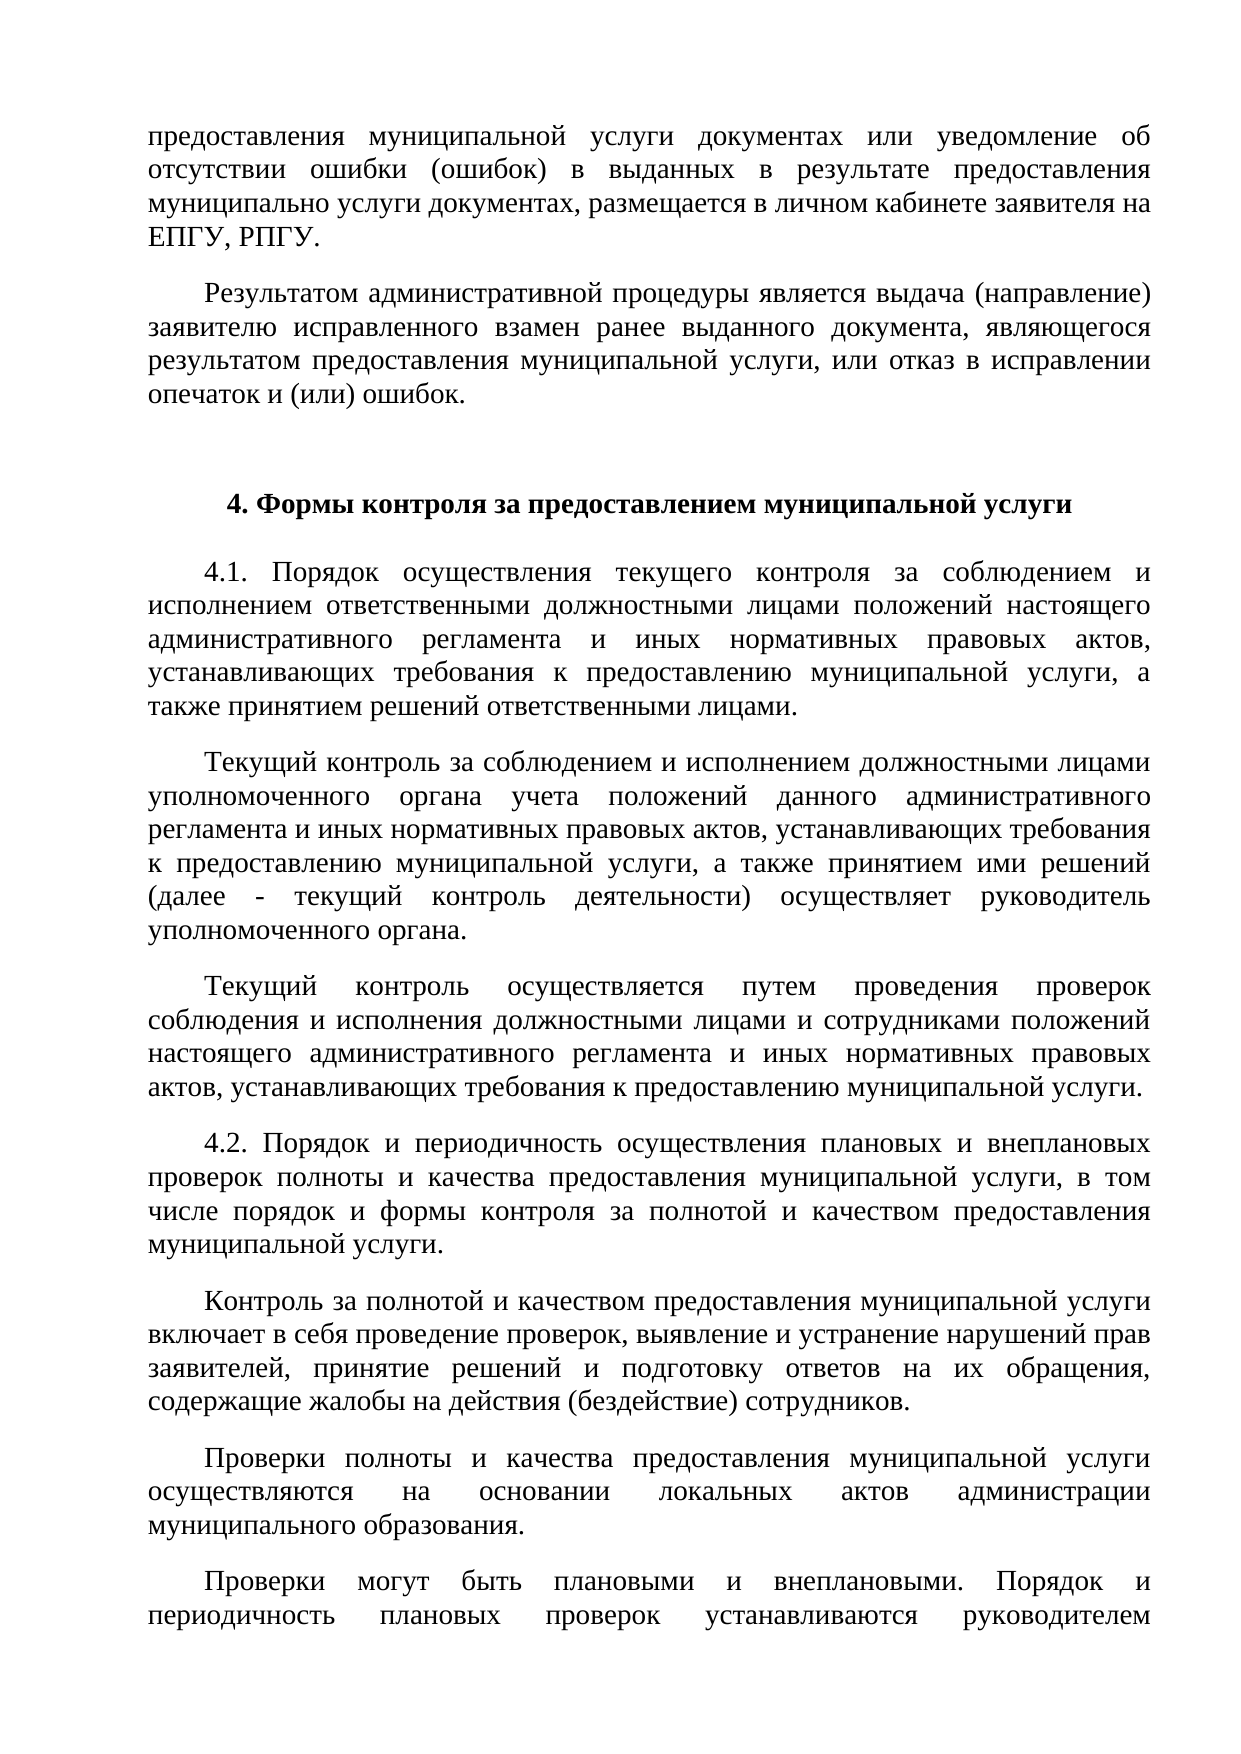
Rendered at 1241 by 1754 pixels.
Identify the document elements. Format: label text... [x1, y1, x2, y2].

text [148, 1563, 1152, 1630]
title 4. Формы контроля за предоставлением муниципальной услуги [148, 487, 1152, 520]
text Контроль за полнотой и качеством предоставления муниципальной услуги включает в себя проведение проверок, выявление и устранение нарушений прав заявителей, принятие решений и подготовку ответов на их обращения, содержащие жалобы на действия (бездействие) сотрудников. [148, 1283, 1152, 1417]
text 4.2. Порядок и периодичность осуществления плановых и внеплановых проверок полноты и качества предоставления муниципальной услуги, в том числе порядок и формы контроля за полнотой и качеством предоставления муниципальной услуги. [148, 1126, 1152, 1260]
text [148, 118, 1152, 252]
text Проверки полноты и качества предоставления муниципальной услуги осуществляются на основании локальных актов администрации муниципального образования. [148, 1440, 1152, 1540]
text Текущий контроль осуществляется путем проведения проверок соблюдения и исполнения должностными лицами и сотрудниками положений настоящего административного регламента и иных нормативных правовых актов, устанавливающих требования к предоставлению муниципальной услуги. [148, 968, 1152, 1103]
text Текущий контроль за соблюдением и исполнением должностными лицами уполномоченного органа учета положений данного административного регламента и иных нормативных правовых актов, устанавливающих требования к предоставлению муниципальной услуги, а также принятием ими решений (далее - текущий контроль деятельности) осуществляет руководитель уполномоченного органа. [148, 744, 1152, 946]
text Результатом административной процедуры является выдача (направление) заявителю исправленного взамен ранее выданного документа, являющегося результатом предоставления муниципальной услуги, или отказ в исправлении опечаток и (или) ошибок. [148, 275, 1152, 409]
text 4.1. Порядок осуществления текущего контроля за соблюдением и исполнением ответственными должностными лицами положений настоящего административного регламента и иных нормативных правовых актов, устанавливающих требования к предоставлению муниципальной услуги, а также принятием решений ответственными лицами. [148, 554, 1152, 721]
